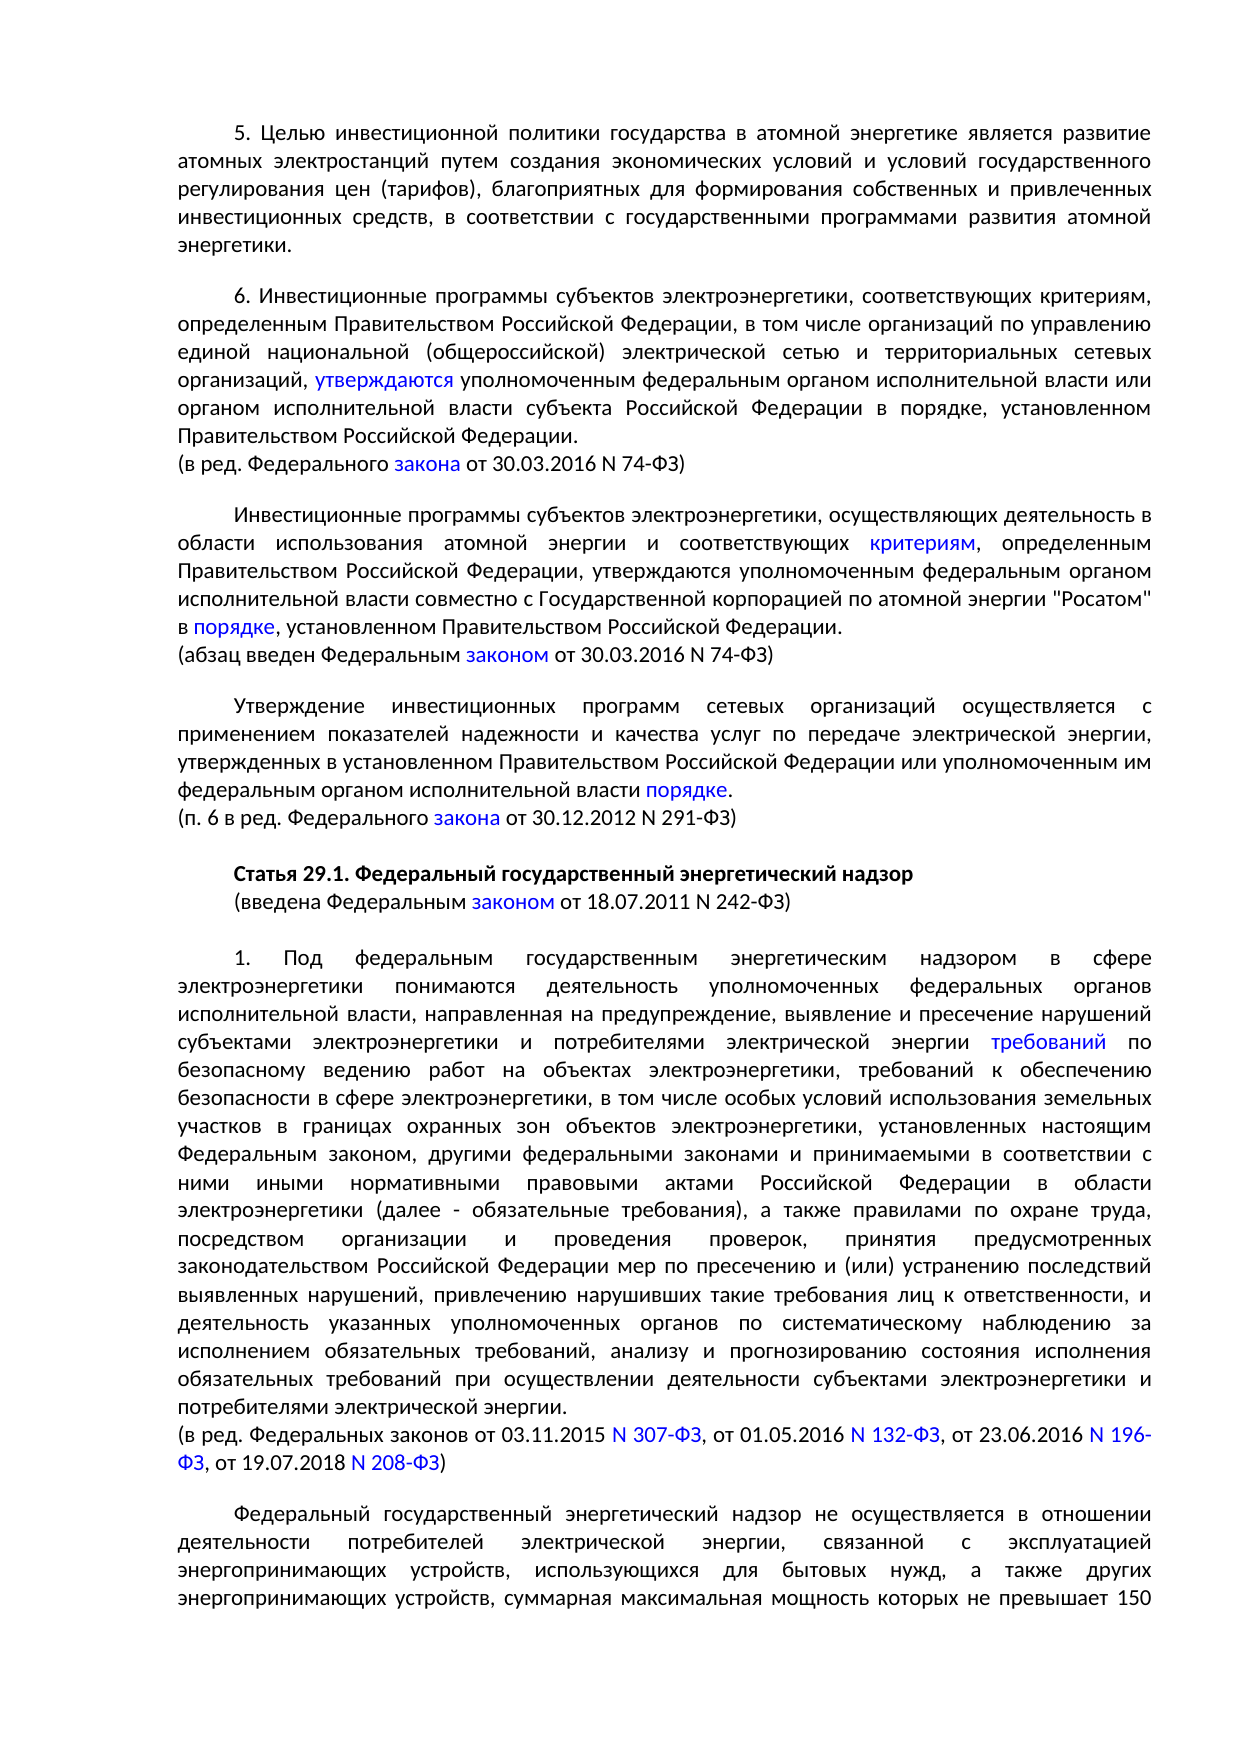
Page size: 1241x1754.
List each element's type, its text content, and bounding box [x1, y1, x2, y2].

text (введена Федеральным законом от 18.07.2011 N 242-ФЗ) [177, 887, 1152, 915]
text Инвестиционные программы субъектов электроэнергетики, осуществляющих деятельность в области использования атомной энергии и соответствующих критериям, определенным Правительством Российской Федерации, утверждаются уполномоченным федеральным органом исполнительной власти совместно с Государственной корпорацией по атомной энергии "Росатом" в порядке, установленном Правительством Российской Федерации. [177, 500, 1152, 640]
text (абзац введен Федеральным законом от 30.03.2016 N 74-ФЗ) [177, 640, 1152, 668]
text (в ред. Федерального закона от 30.03.2016 N 74-ФЗ) [177, 449, 1152, 477]
text 5. Целью инвестиционной политики государства в атомной энергетике является развитие атомных электростанций путем создания экономических условий и условий государственного регулирования цен (тарифов), благоприятных для формирования собственных и привлеченных инвестиционных средств, в соответствии с государственными программами развития атомной энергетики. [177, 118, 1152, 258]
text (п. 6 в ред. Федерального закона от 30.12.2012 N 291-ФЗ) [177, 803, 1152, 831]
text (в ред. Федеральных законов от 03.11.2015 N 307-ФЗ, от 01.05.2016 N 132-ФЗ, от 23.06.2016 N 196-ФЗ, от 19.07.2018 N 208-ФЗ) [177, 1420, 1152, 1476]
text 6. Инвестиционные программы субъектов электроэнергетики, соответствующих критериям, определенным Правительством Российской Федерации, в том числе организаций по управлению единой национальной (общероссийской) электрической сетью и территориальных сетевых организаций, утверждаются уполномоченным федеральным органом исполнительной власти или органом исполнительной власти субъекта Российской Федерации в порядке, установленном Правительством Российской Федерации. [177, 281, 1152, 449]
title Статья 29.1. Федеральный государственный энергетический надзор [177, 859, 1152, 887]
text Утверждение инвестиционных программ сетевых организаций осуществляется с применением показателей надежности и качества услуг по передаче электрической энергии, утвержденных в установленном Правительством Российской Федерации или уполномоченным им федеральным органом исполнительной власти порядке. [177, 691, 1152, 803]
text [177, 1499, 1152, 1611]
text 1. Под федеральным государственным энергетическим надзором в сфере электроэнергетики понимаются деятельность уполномоченных федеральных органов исполнительной власти, направленная на предупреждение, выявление и пресечение нарушений субъектами электроэнергетики и потребителями электрической энергии требований по безопасному ведению работ на объектах электроэнергетики, требований к обеспечению безопасности в сфере электроэнергетики, в том числе особых условий использования земельных участков в границах охранных зон объектов электроэнергетики, установленных настоящим Федеральным законом, другими федеральными законами и принимаемыми в соответствии с ними иными нормативными правовыми актами Российской Федерации в области электроэнергетики (далее - обязательные требования), а также правилами по охране труда, посредством организации и проведения проверок, принятия предусмотренных законодательством Российской Федерации мер по пресечению и (или) устранению последствий выявленных нарушений, привлечению нарушивших такие требования лиц к ответственности, и деятельность указанных уполномоченных органов по систематическому наблюдению за исполнением обязательных требований, анализу и прогнозированию состояния исполнения обязательных требований при осуществлении деятельности субъектами электроэнергетики и потребителями электрической энергии. [177, 943, 1152, 1420]
